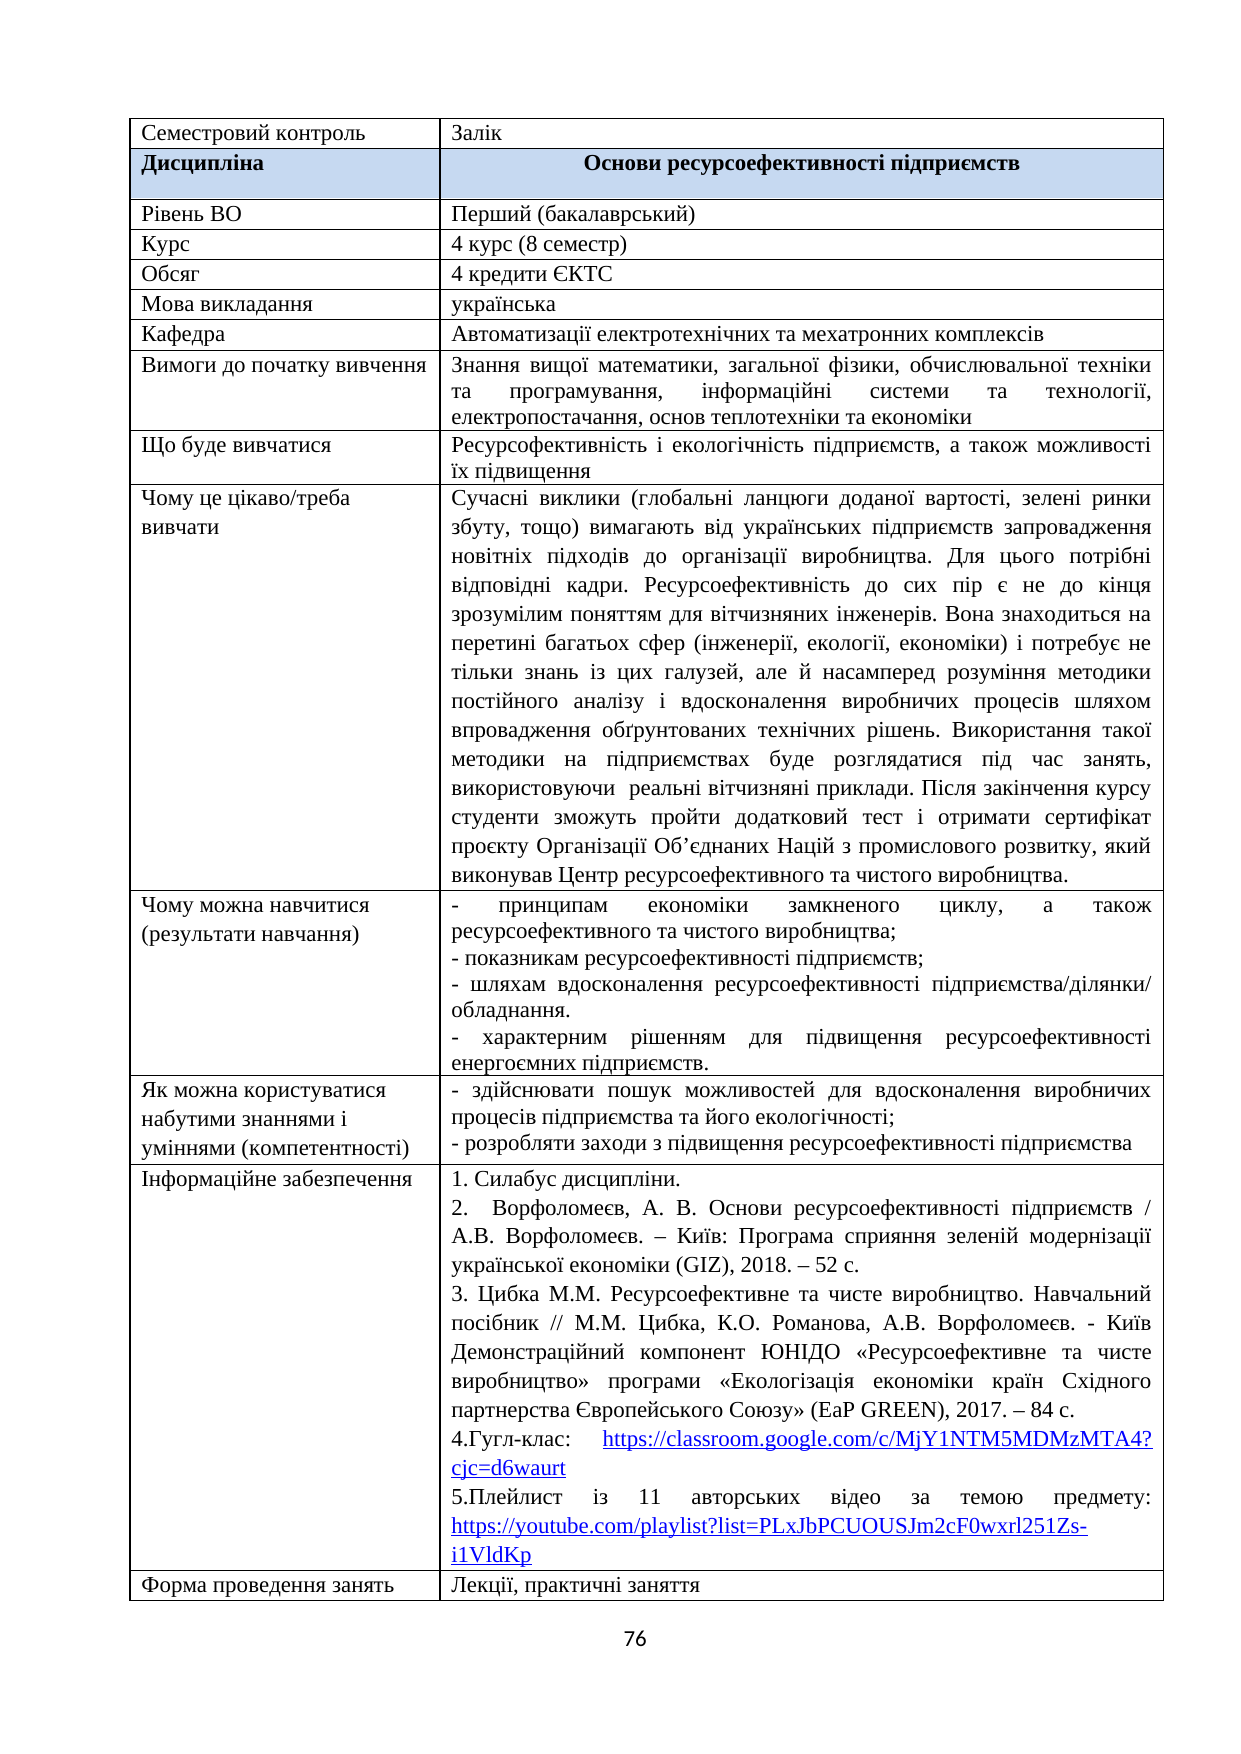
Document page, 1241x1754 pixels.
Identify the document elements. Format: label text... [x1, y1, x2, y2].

table_cell Курс [131, 230, 439, 259]
table_cell 1. Силабус дисципліни. 2. Ворфоломеєв, А. В. Основи ресурсоефективності підприємств / А.В. Ворфоломеєв. – Київ: Програма сприяння зеленій модернізації української економіки (GIZ), 2018. – 52 с. 3. Цибка М.М. Ресурсоефективне та чисте виробництво. Навчальний посібник // М.М. Цибка, К.О. Романова, А.В. Ворфоломеєв. - Київ Демонстраційний компонент ЮНІДО «Ресурсоефективне та чисте виробництво» програми «Екологізація економіки країн Східного партнерства Європейського Союзу» (EaP GREEN), 2017. – 84 с. 4.Гугл-клас: https://classroom.google.com/c/MjY1NTM5MDMzMTA4?cjc=d6waurt 5.Плейлист із 11 авторських відео за темою предмету: https://youtube.com/playlist?list=PLxJbPCUOUSJm2cF0wxrl251Zs-i1VldKp [441, 1165, 1163, 1570]
table_cell Основи ресурсоефективності підприємств [441, 149, 1163, 198]
table_cell Перший (бакалаврський) [441, 200, 1163, 229]
table_cell Кафедра [131, 320, 439, 349]
table_cell Лекції, практичні заняття [441, 1571, 1163, 1600]
table_cell Чому це цікаво/треба вивчати [131, 485, 439, 890]
table_cell Ресурсофективність і екологічність підприємств, а також можливості їх підвищення [441, 431, 1163, 483]
table_cell 4 кредити ЄКТС [441, 260, 1163, 289]
table_cell Автоматизації електротехнічних та мехатронних комплексів [441, 320, 1163, 349]
table_cell Мова викладання [131, 290, 439, 319]
table_cell Вимоги до початку вивчення [131, 351, 439, 430]
table_cell Сучасні виклики (глобальні ланцюги доданої вартості, зелені ринки збуту, тощо) вимагають від українських підприємств запровадження новітніх підходів до організації виробництва. Для цього потрібні відповідні кадри. Ресурсоефективність до сих пір є не до кінця зрозумілим поняттям для вітчизняних інженерів. Вона знаходиться на перетині багатьох сфер (інженерії, екології, економіки) і потребує не тільки знань із цих галузей, але й насамперед розуміння методики постійного аналізу і вдосконалення виробничих процесів шляхом впровадження обґрунтованих технічних рішень. Використання такої методики на підприємствах буде розглядатися під час занять, використовуючи реальні вітчизняні приклади. Після закінчення курсу студенти зможуть пройти додатковий тест і отримати сертифікат проєкту Організації Об’єднаних Націй з промислового розвитку, який виконував Центр ресурсоефективного та чистого виробництва. [441, 485, 1163, 890]
table_cell Інформаційне забезпечення [131, 1165, 439, 1570]
table_cell Залік [441, 119, 1163, 148]
table_cell 4 курс (8 семестр) [441, 230, 1163, 259]
table_cell Чому можна навчитися (результати навчання) [131, 891, 439, 1075]
table_cell українська [441, 290, 1163, 319]
table_cell Обсяг [131, 260, 439, 289]
table_cell - принципам економіки замкненого циклу, а також ресурсоефективного та чистого виробництва; - показникам ресурсоефективності підприємств; - шляхам вдосконалення ресурсоефективності підприємства/ділянки/ обладнання. - характерним рішенням для підвищення ресурсоефективності енергоємних підприємств. [441, 891, 1163, 1075]
table_cell Як можна користуватися набутими знаннями і уміннями (компетентності) [131, 1076, 439, 1163]
table_cell - здійснювати пошук можливостей для вдосконалення виробничих процесів підприємства та його екологічності; - розробляти заходи з підвищення ресурсоефективності підприємства [441, 1076, 1163, 1163]
table_cell Що буде вивчатися [131, 431, 439, 483]
table_cell Дисципліна [131, 149, 439, 198]
table_cell Знання вищої математики, загальної фізики, обчислювальної техніки та програмування, інформаційні системи та технології, електропостачання, основ теплотехніки та економіки [441, 351, 1163, 430]
table_cell Рівень ВО [131, 200, 439, 229]
table_cell Форма проведення занять [131, 1571, 439, 1600]
table_cell Семестровий контроль [131, 119, 439, 148]
